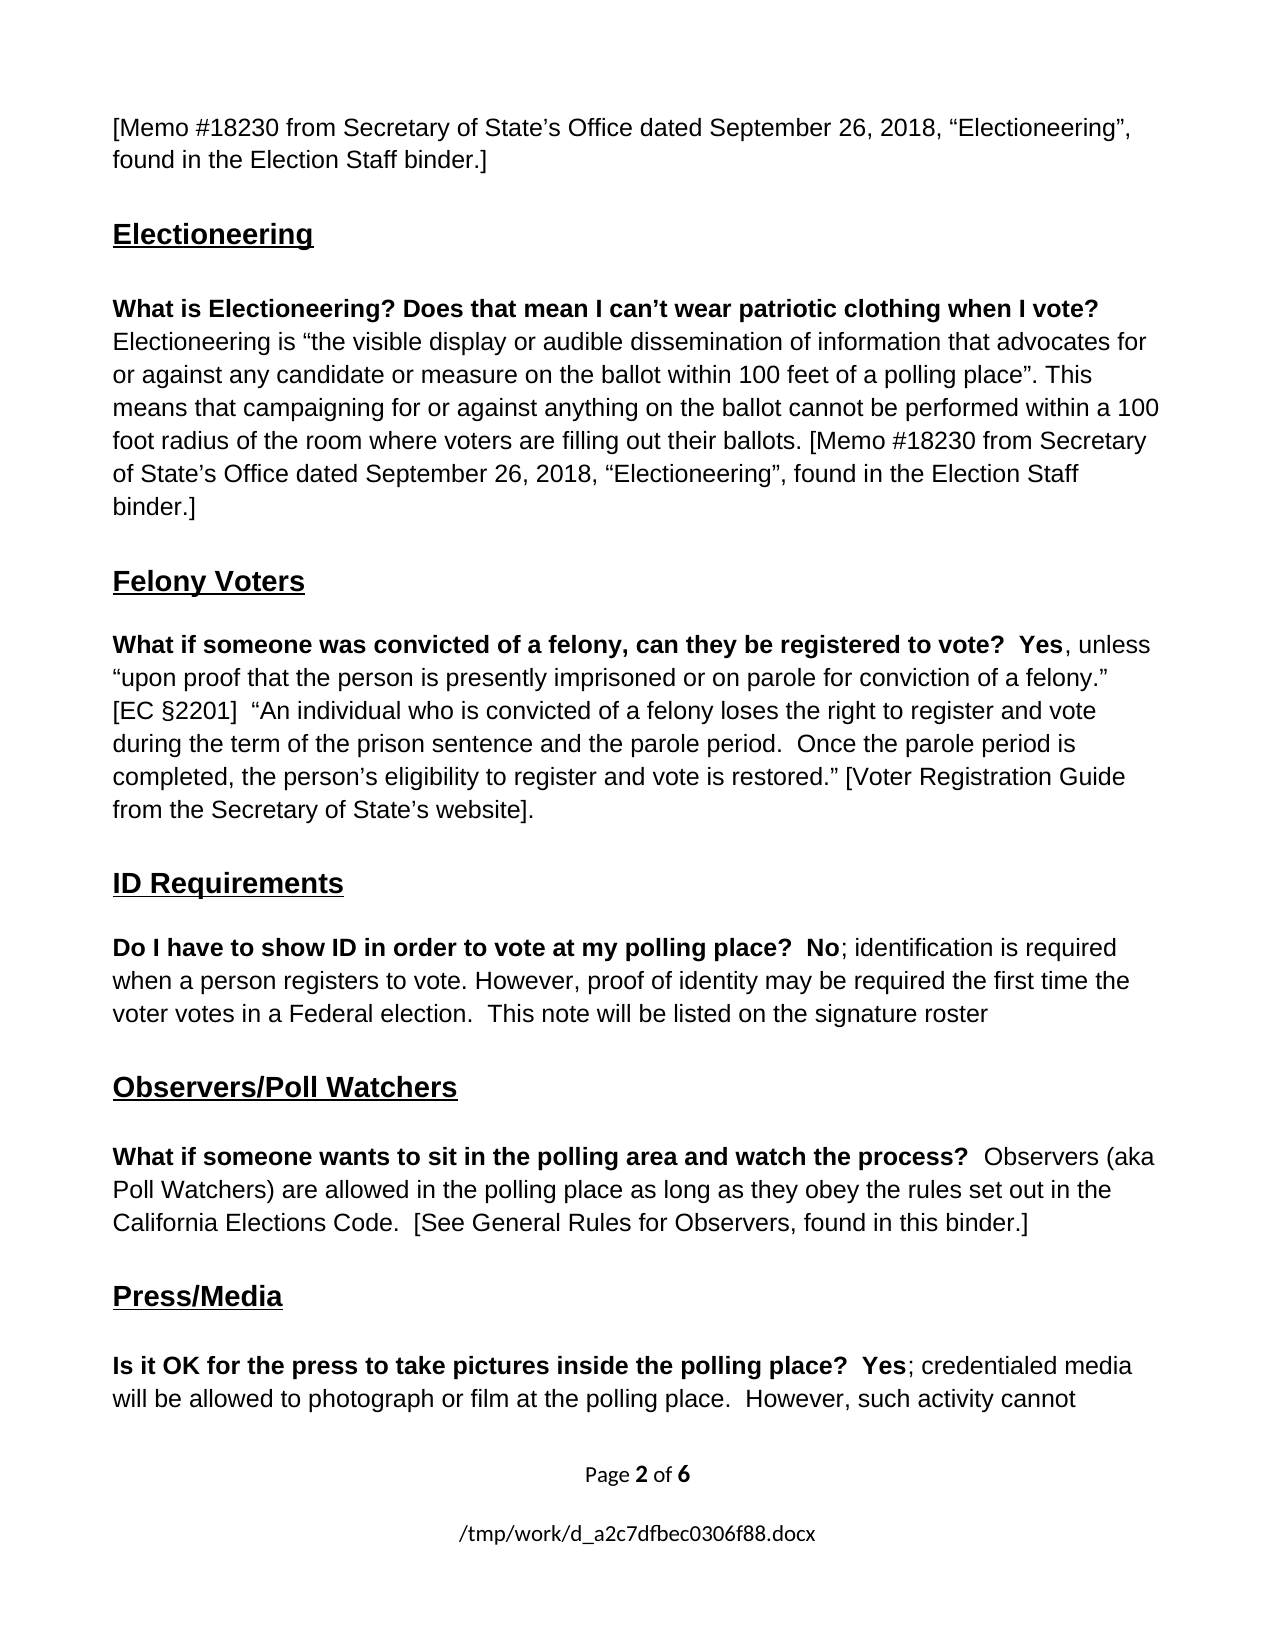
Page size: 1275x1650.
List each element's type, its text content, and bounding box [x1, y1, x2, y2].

text ID Requirements [112, 867, 1162, 900]
text Observers/Poll Watchers [112, 1070, 1162, 1104]
text What if someone was convicted of a felony, can they be registered to vote? Yes, unless “upon proof that the person is presently imprisoned or on parole for conviction of a felony.” [EC §2201] “An individual who is convicted of a felony loses the right to register and vote during the term of the prison sentence and the parole period. Once the parole period is completed, the person’s eligibility to register and vote is restored.” [Voter Registration Guide from the Secretary of State’s website]. [112, 630, 1162, 824]
text Felony Voters [112, 564, 1162, 597]
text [112, 1351, 1162, 1413]
text What is Electioneering? Does that mean I can’t wear patriotic clothing when I vote? Electioneering is “the visible display or audible dissemination of information that advocates for or against any candidate or measure on the ballot within 100 feet of a polling place”. This means that campaigning for or against anything on the ballot cannot be performed within a 100 foot radius of the room where voters are filling out their ballots. [Memo #18230 from Secretary of State’s Office dated September 26, 2018, “Electioneering”, found in the Election Staff binder.] [112, 294, 1162, 521]
text What if someone wants to sit in the polling area and watch the process? Observers (aka Poll Watchers) are allowed in the polling place as long as they obey the rules set out in the California Elections Code. [See General Rules for Observers, found in this binder.] [112, 1142, 1162, 1237]
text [112, 112, 1162, 174]
text Electioneering [112, 217, 1162, 251]
text Press/Media [112, 1279, 1162, 1313]
text Do I have to show ID in order to vote at my polling place? No; identification is required when a person registers to vote. However, proof of identity may be required the first time the voter votes in a Federal election. This note will be listed on the signature roster [112, 933, 1162, 1027]
